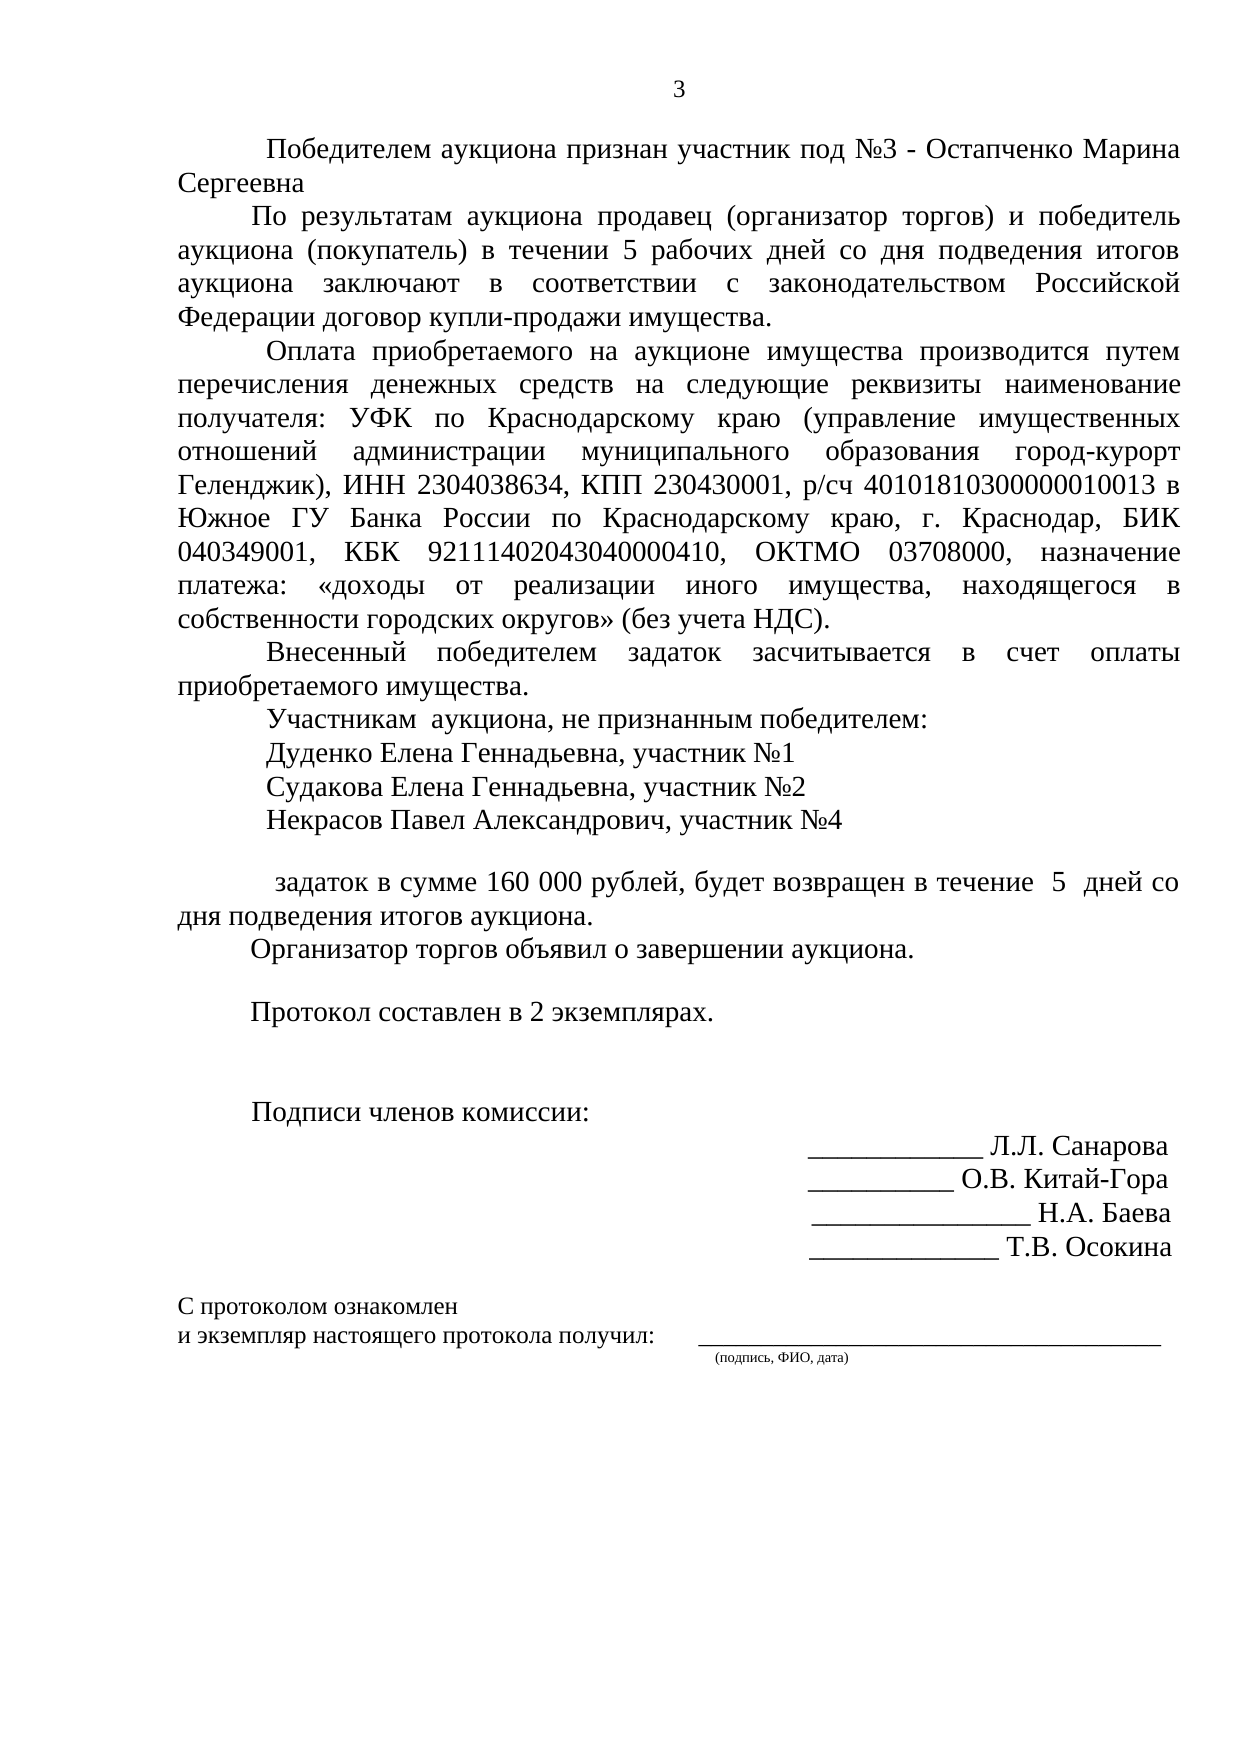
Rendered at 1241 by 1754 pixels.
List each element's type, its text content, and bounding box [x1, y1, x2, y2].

text Участникам аукциона, не признанным победителем: [177, 702, 1181, 735]
text Внесенный победителем задаток засчитывается в счет оплаты приобретаемого имущества. [177, 634, 1181, 702]
text Победителем аукциона признан участник под №3 - Остапченко Марина Сергеевна [177, 131, 1181, 198]
text ____________ Л.Л. Санарова [177, 1128, 1172, 1162]
text и экземпляр настоящего протокола получил: _____________________________________ [177, 1320, 1172, 1348]
list Подписи членов комиссии: [177, 1094, 1181, 1128]
text (подпись, ФИО, дата) [177, 1348, 1172, 1377]
text _____________ Т.В. Осокина [177, 1229, 1172, 1262]
text Оплата приобретаемого на аукционе имущества производится путем перечисления денежных средств на следующие реквизиты наименование получателя: УФК по Краснодарскому краю (управление имущественных отношений администрации муниципального образования город-курорт Геленджик), ИНН 2304038634, КПП 230430001, р/сч 40101810300000010013 в Южное ГУ Банка России по Краснодарскому краю, г. Краснодар, БИК 040349001, КБК 92111402043040000410, ОКТМО 03708000, назначение платежа: «доходы от реализации иного имущества, находящегося в собственности городских округов» (без учета НДС). [177, 333, 1181, 634]
text задаток в сумме 160 000 рублей, будет возвращен в течение 5 дней со дня подведения итогов аукциона. [177, 864, 1181, 932]
text Некрасов Павел Александрович, участник №4 [177, 802, 1181, 836]
text По результатам аукциона продавец (организатор торгов) и победитель аукциона (покупатель) в течении 5 рабочих дней со дня подведения итогов аукциона заключают в соответствии с законодательством Российской Федерации договор купли-продажи имущества. [177, 198, 1181, 333]
text Протокол составлен в 2 экземплярах. [177, 994, 1181, 1027]
text _______________ Н.А. Баева [177, 1195, 1172, 1229]
text Организатор торгов объявил о завершении аукциона. [177, 932, 1181, 965]
text Дуденко Елена Геннадьевна, участник №1 [177, 735, 1181, 769]
text __________ О.В. Китай-Гора [177, 1162, 1172, 1195]
text С протоколом ознакомлен [177, 1291, 1172, 1320]
text Судакова Елена Геннадьевна, участник №2 [177, 769, 1181, 802]
